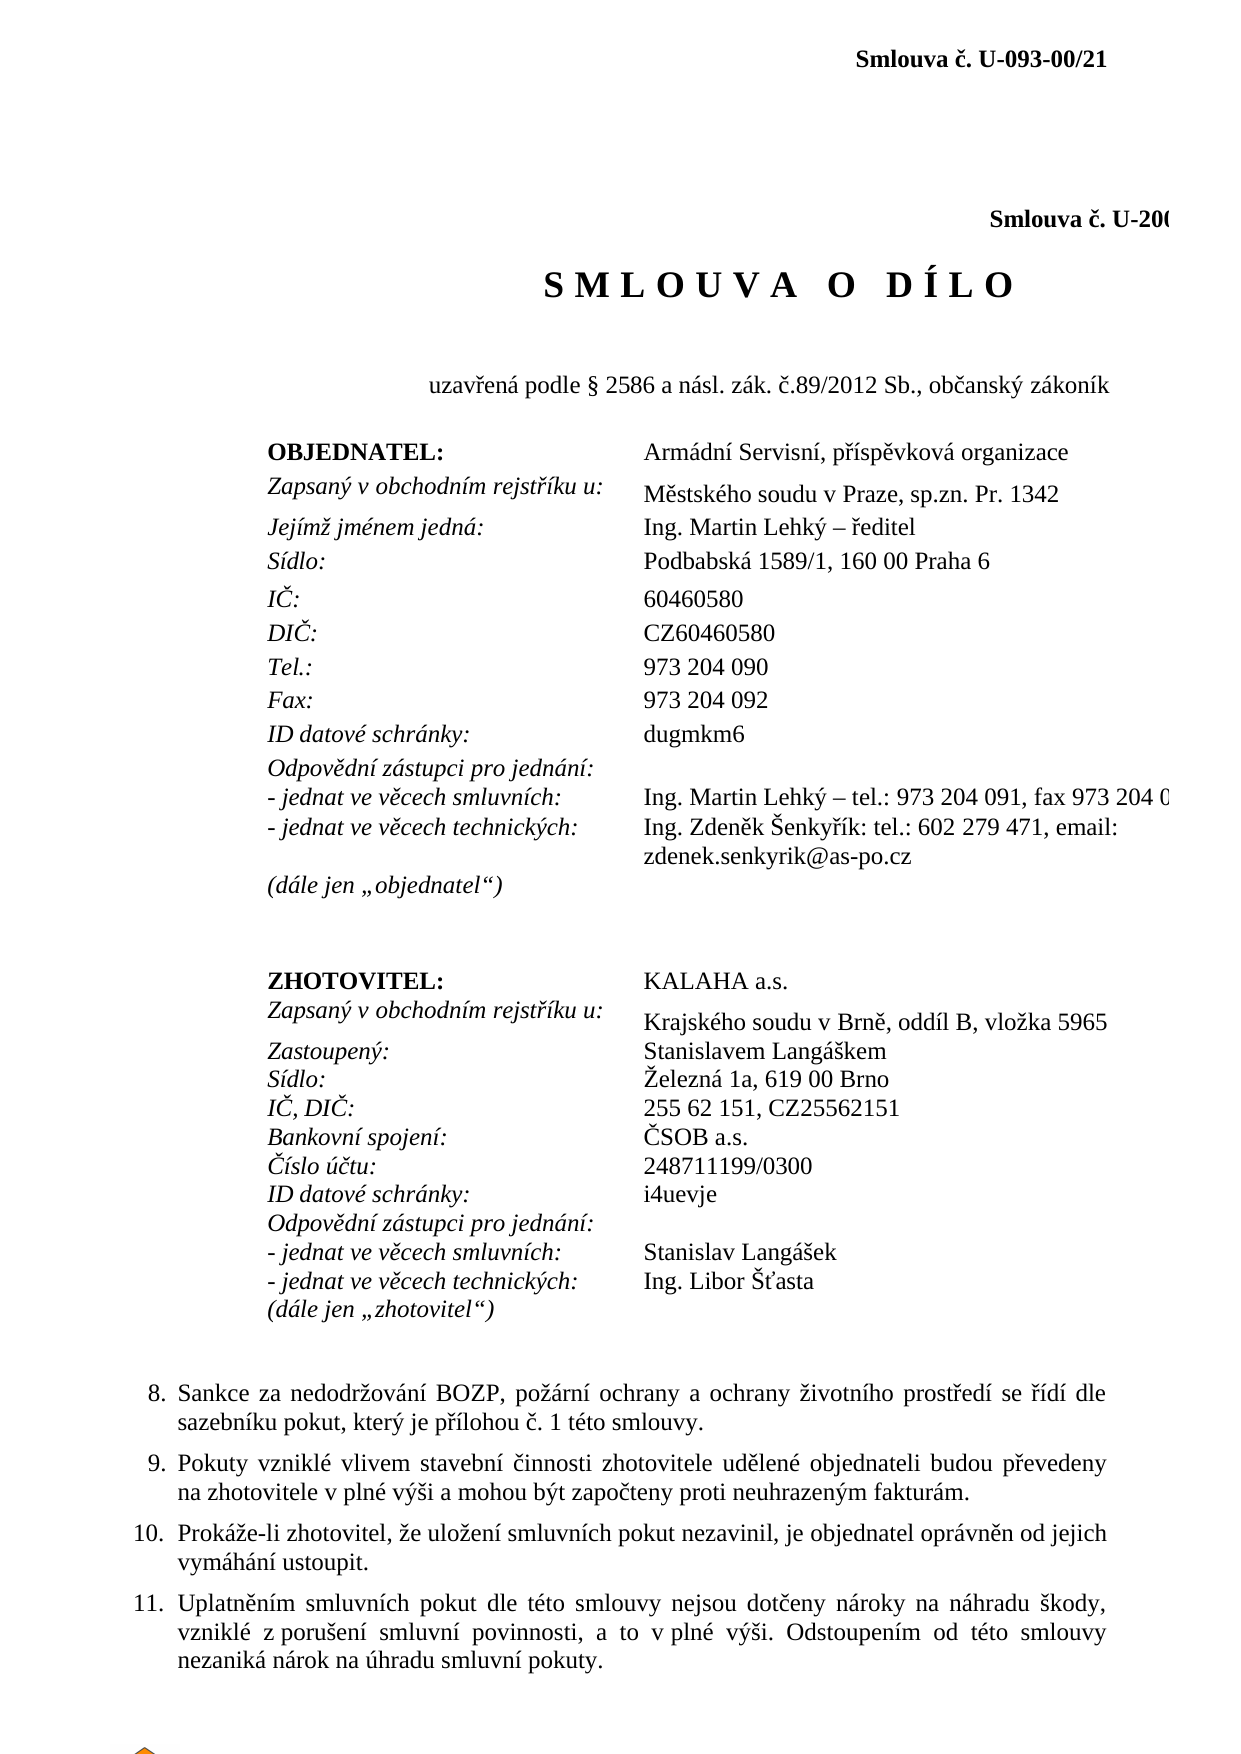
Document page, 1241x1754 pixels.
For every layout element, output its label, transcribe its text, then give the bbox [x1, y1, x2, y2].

list Sankce za nedodržování BOZP, požární ochrany a ochrany životního prostředí se řídí dle sazebníku pokut, který je přílohou č. 1 této smlouvy. [148, 1378, 1107, 1436]
picture [109, 1744, 180, 1754]
list Prokáže-li zhotovitel, že uložení smluvních pokut nezavinil, je objednatel oprávněn od jejich vymáhání ustoupit. [133, 1518, 1107, 1576]
list Uplatněním smluvních pokut dle této smlouvy nejsou dotčeny nároky na náhradu škody, vzniklé z porušení smluvní povinnosti, a to v plné výši. Odstoupením od této smlouvy nezaniká nárok na úhradu smluvní pokuty. [133, 1588, 1107, 1674]
list Pokuty vzniklé vlivem stavební činnosti zhotovitele udělené objednateli budou převedeny na zhotovitele v plné výši a mohou být započteny proti neuhrazeným fakturám. [148, 1448, 1107, 1506]
